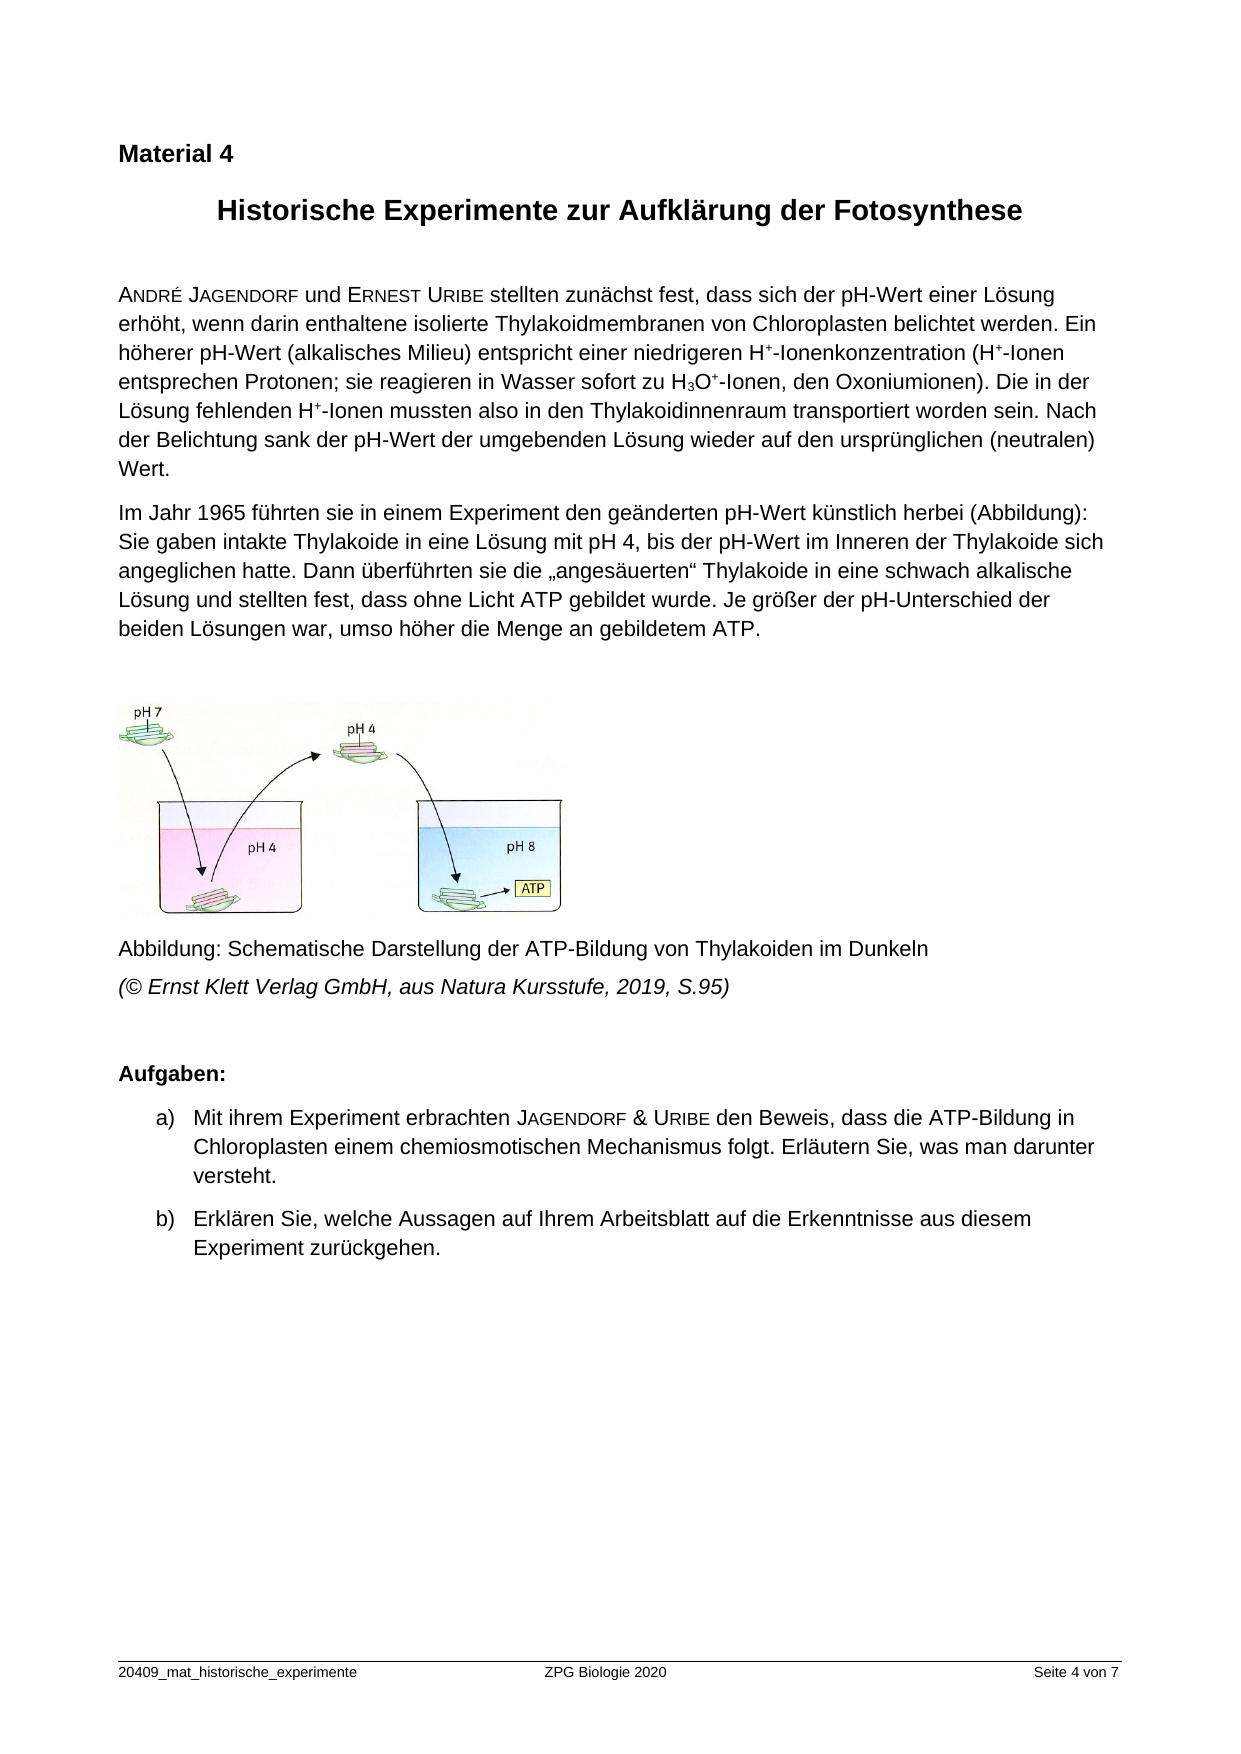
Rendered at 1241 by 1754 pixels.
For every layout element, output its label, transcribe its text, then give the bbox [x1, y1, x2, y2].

list Erklären Sie, welche Aussagen auf Ihrem Arbeitsblatt auf die Erkenntnisse aus diesem Experiment zurückgehen. [156, 1206, 1122, 1260]
text (© Ernst Klett Verlag GmbH, aus Natura Kursstufe, 2019, S.95) [118, 974, 1122, 999]
subtitle Historische Experimente zur Aufklärung der Fotosynthese [118, 193, 1122, 226]
subtitle Material 4 [118, 139, 1122, 168]
text André Jagendorf und Ernest Uribe stellten zunächst fest, dass sich der pH-Wert einer Lösung erhöht, wenn darin enthaltene isolierte Thylakoidmembranen von Chloroplasten belichtet werden. Ein höherer pH-Wert (alkalisches Milieu) entspricht einer niedrigeren H+-Ionenkonzentration (H+-Ionen entsprechen Protonen; sie reagieren in Wasser sofort zu H3O+-Ionen, den Oxoniumionen). Die in der Lösung fehlenden H+-Ionen mussten also in den Thylakoidinnenraum transportiert worden sein. Nach der Belichtung sank der pH-Wert der umgebenden Lösung wieder auf den ursprünglichen (neutralen) Wert. [118, 282, 1122, 481]
picture [118, 702, 568, 918]
text Im Jahr 1965 führten sie in einem Experiment den geänderten pH-Wert künstlich herbei (Abbildung): Sie gaben intakte Thylakoide in eine Lösung mit pH 4, bis der pH-Wert im Inneren der Thylakoide sich angeglichen hatte. Dann überführten sie die „angesäuerten“ Thylakoide in eine schwach alkalische Lösung und stellten fest, dass ohne Licht ATP gebildet wurde. Je größer der pH-Unterschied der beiden Lösungen war, umso höher die Menge an gebildetem ATP. [118, 499, 1122, 641]
text Abbildung: Schematische Darstellung der ATP-Bildung von Thylakoiden im Dunkeln [118, 936, 1122, 962]
text Aufgaben: [118, 1061, 1122, 1086]
list Mit ihrem Experiment erbrachten Jagendorf & Uribe den Beweis, dass die ATP-Bildung in Chloroplasten einem chemiosmotischen Mechanismus folgt. Erläutern Sie, was man darunter versteht. [156, 1105, 1122, 1188]
